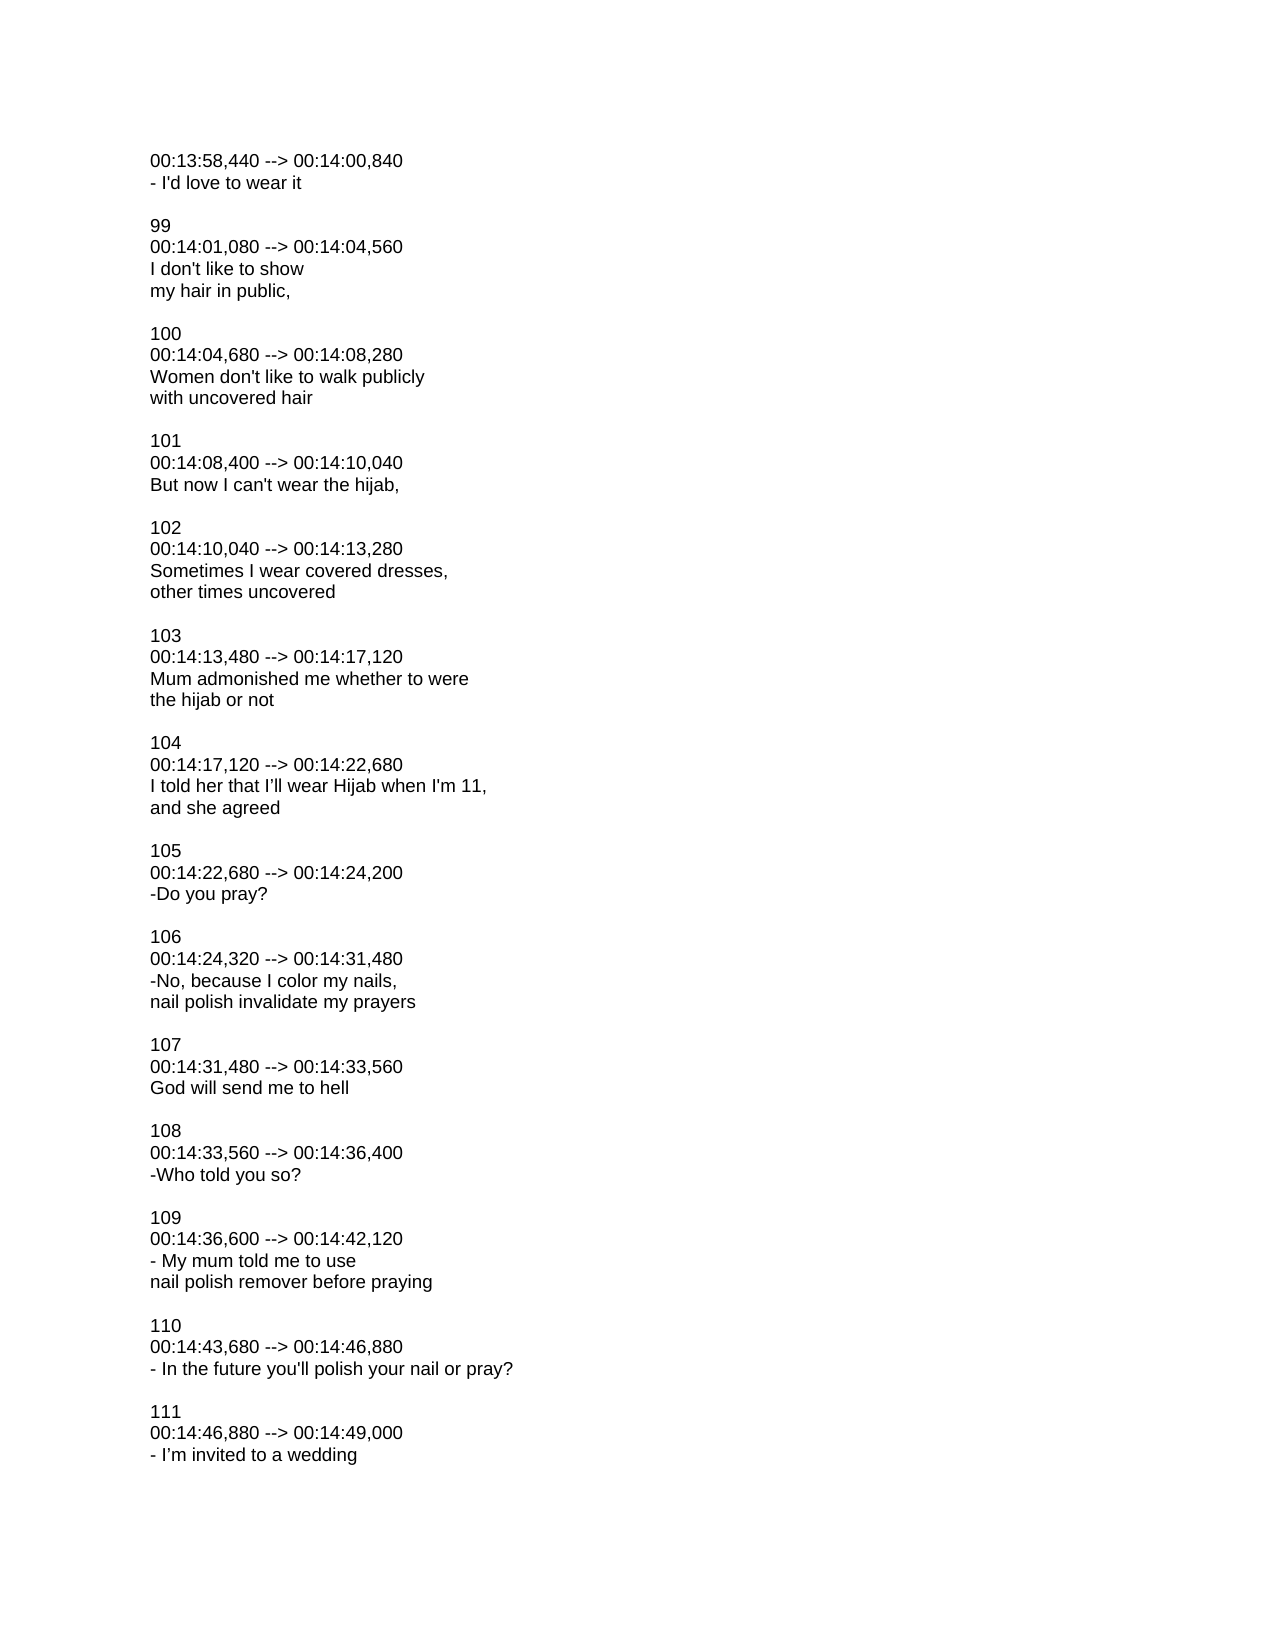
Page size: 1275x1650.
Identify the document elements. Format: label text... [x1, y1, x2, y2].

text -Who told you so? [150, 1163, 1125, 1185]
text 110 [150, 1314, 1125, 1336]
text 102 [150, 517, 1125, 538]
text 106 [150, 926, 1125, 948]
text 105 [150, 840, 1125, 862]
text I don't like to show [150, 258, 1125, 279]
text - In the future you'll polish your nail or pray? [150, 1357, 1125, 1379]
text -Do you pray? [150, 883, 1125, 905]
text - I’m invited to a wedding [150, 1444, 1125, 1465]
text -No, because I color my nails, [150, 969, 1125, 991]
text 109 [150, 1207, 1125, 1228]
text nail polish remover before praying [150, 1271, 1125, 1293]
text 00:14:36,600 --> 00:14:42,120 [150, 1228, 1125, 1250]
text with uncovered hair [150, 387, 1125, 409]
text 00:14:17,120 --> 00:14:22,680 [150, 754, 1125, 775]
text other times uncovered [150, 581, 1125, 603]
text 103 [150, 624, 1125, 646]
text 107 [150, 1034, 1125, 1056]
text 104 [150, 732, 1125, 754]
text 101 [150, 430, 1125, 452]
text But now I can't wear the hijab, [150, 473, 1125, 495]
text 111 [150, 1401, 1125, 1422]
text 00:14:22,680 --> 00:14:24,200 [150, 862, 1125, 883]
text God will send me to hell [150, 1077, 1125, 1099]
text the hijab or not [150, 689, 1125, 711]
text - My mum told me to use [150, 1250, 1125, 1271]
text nail polish invalidate my prayers [150, 991, 1125, 1012]
text 00:14:43,680 --> 00:14:46,880 [150, 1336, 1125, 1357]
text 00:14:04,680 --> 00:14:08,280 [150, 344, 1125, 366]
text 00:14:33,560 --> 00:14:36,400 [150, 1142, 1125, 1163]
text Sometimes I wear covered dresses, [150, 560, 1125, 581]
text 00:14:01,080 --> 00:14:04,560 [150, 236, 1125, 258]
text and she agreed [150, 797, 1125, 818]
text 00:14:31,480 --> 00:14:33,560 [150, 1056, 1125, 1077]
text 99 [150, 215, 1125, 236]
text 00:14:24,320 --> 00:14:31,480 [150, 948, 1125, 969]
text 00:14:10,040 --> 00:14:13,280 [150, 538, 1125, 560]
text 100 [150, 322, 1125, 344]
text - I'd love to wear it [150, 172, 1125, 193]
text I told her that I’ll wear Hijab when I'm 11, [150, 775, 1125, 797]
text 00:14:13,480 --> 00:14:17,120 [150, 646, 1125, 667]
text my hair in public, [150, 279, 1125, 301]
text 00:14:46,880 --> 00:14:49,000 [150, 1422, 1125, 1444]
text Women don't like to walk publicly [150, 366, 1125, 387]
text 108 [150, 1120, 1125, 1142]
text 00:13:58,440 --> 00:14:00,840 [150, 150, 1125, 172]
text 00:14:08,400 --> 00:14:10,040 [150, 452, 1125, 473]
text Mum admonished me whether to were [150, 667, 1125, 689]
